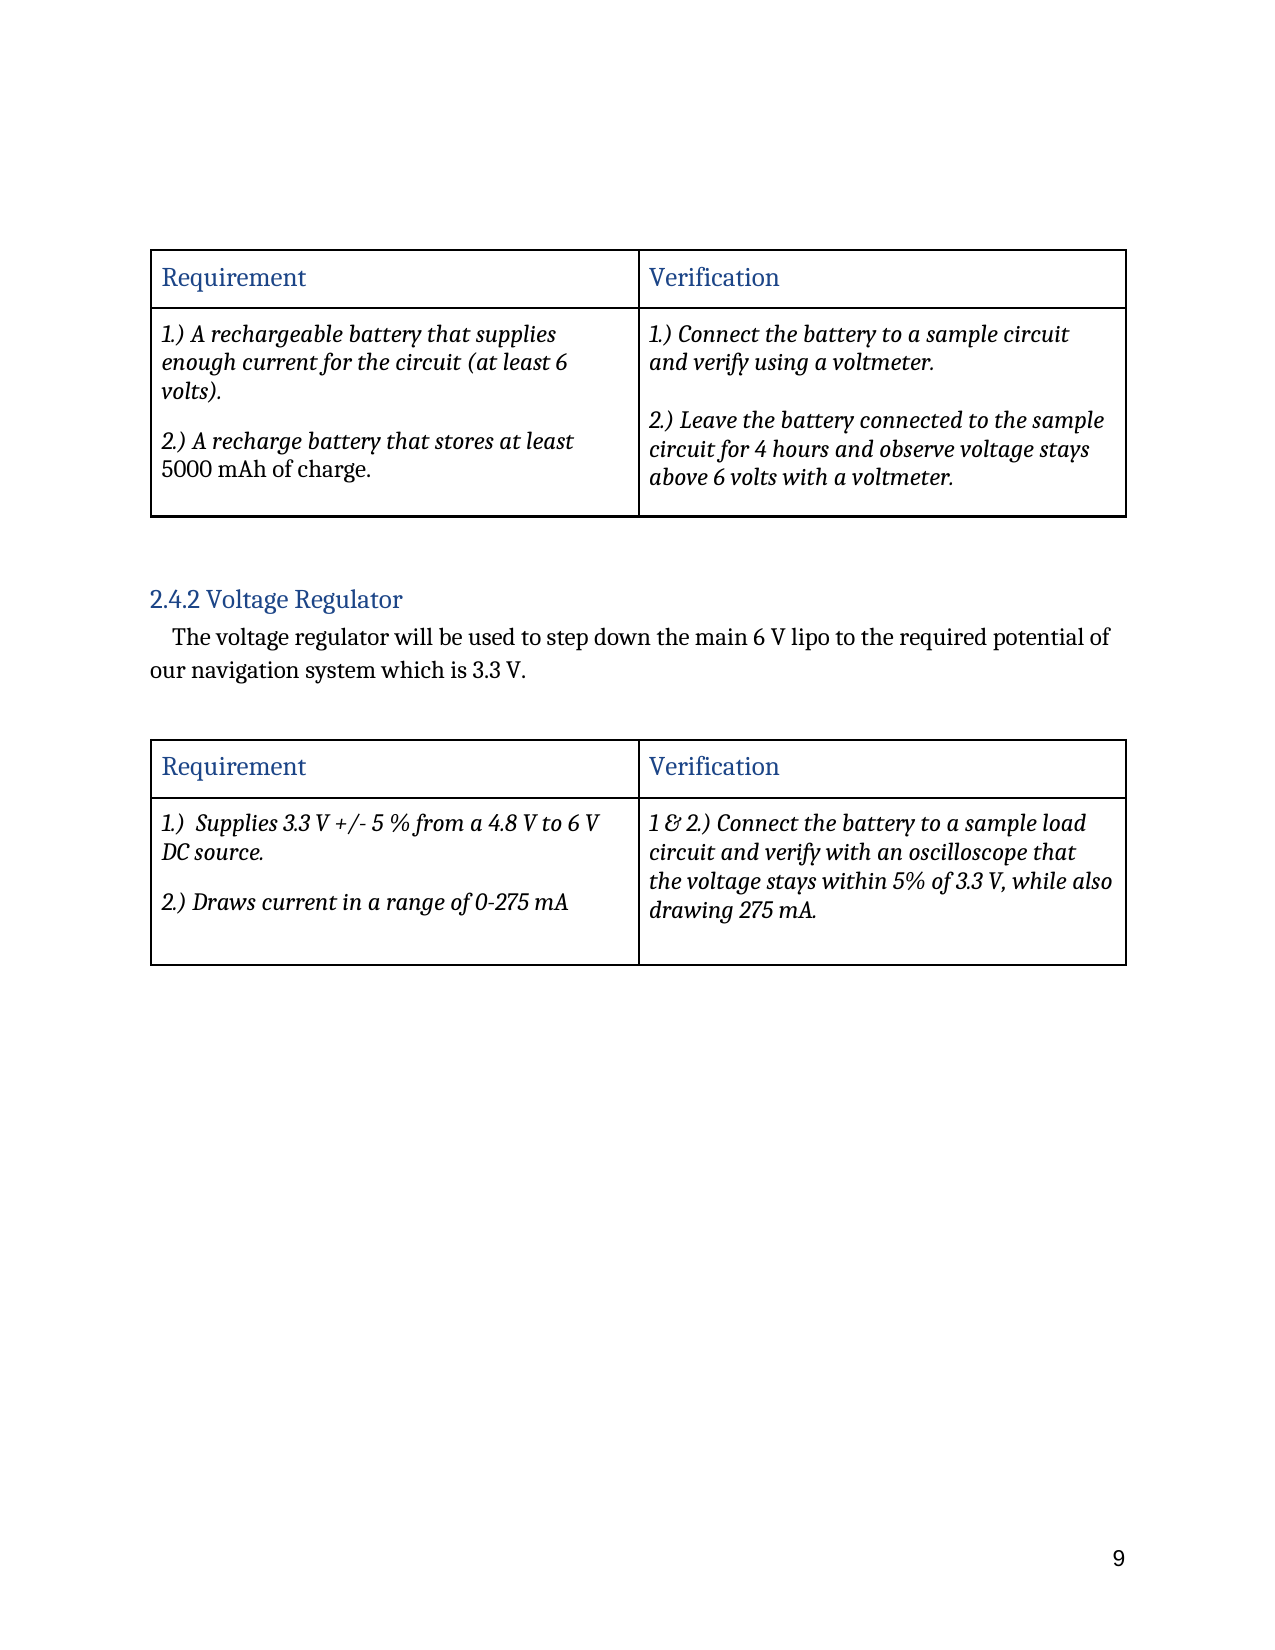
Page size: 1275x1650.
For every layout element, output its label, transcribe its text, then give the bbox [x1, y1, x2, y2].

table_header Requirement [152, 741, 638, 797]
text The voltage regulator will be used to step down the main 6 V lipo to the required potential of our navigation system which is 3.3 V. [150, 623, 1125, 685]
table_cell 1 & 2.) Connect the battery to a sample load circuit and verify with an oscilloscope that the voltage stays within 5% of 3.3 V, while also drawing 275 mA. [640, 799, 1125, 963]
table_header Verification [640, 251, 1125, 307]
subtitle 2.4.2 Voltage Regulator [150, 584, 1125, 615]
table_cell 1.) A rechargeable battery that supplies enough current for the circuit (at least 6 volts). 2.) A recharge battery that stores at least 5000 mAh of charge. [152, 309, 638, 515]
table_cell 1.) Supplies 3.3 V +/- 5 % from a 4.8 V to 6 V DC source. 2.) Draws current in a range of 0-275 mA [152, 799, 638, 963]
table_header Verification [640, 741, 1125, 797]
table_cell 1.) Connect the battery to a sample circuit and verify using a voltmeter. 2.) Leave the battery connected to the sample circuit for 4 hours and observe voltage stays above 6 volts with a voltmeter. [640, 309, 1125, 515]
table_header Requirement [152, 251, 638, 307]
